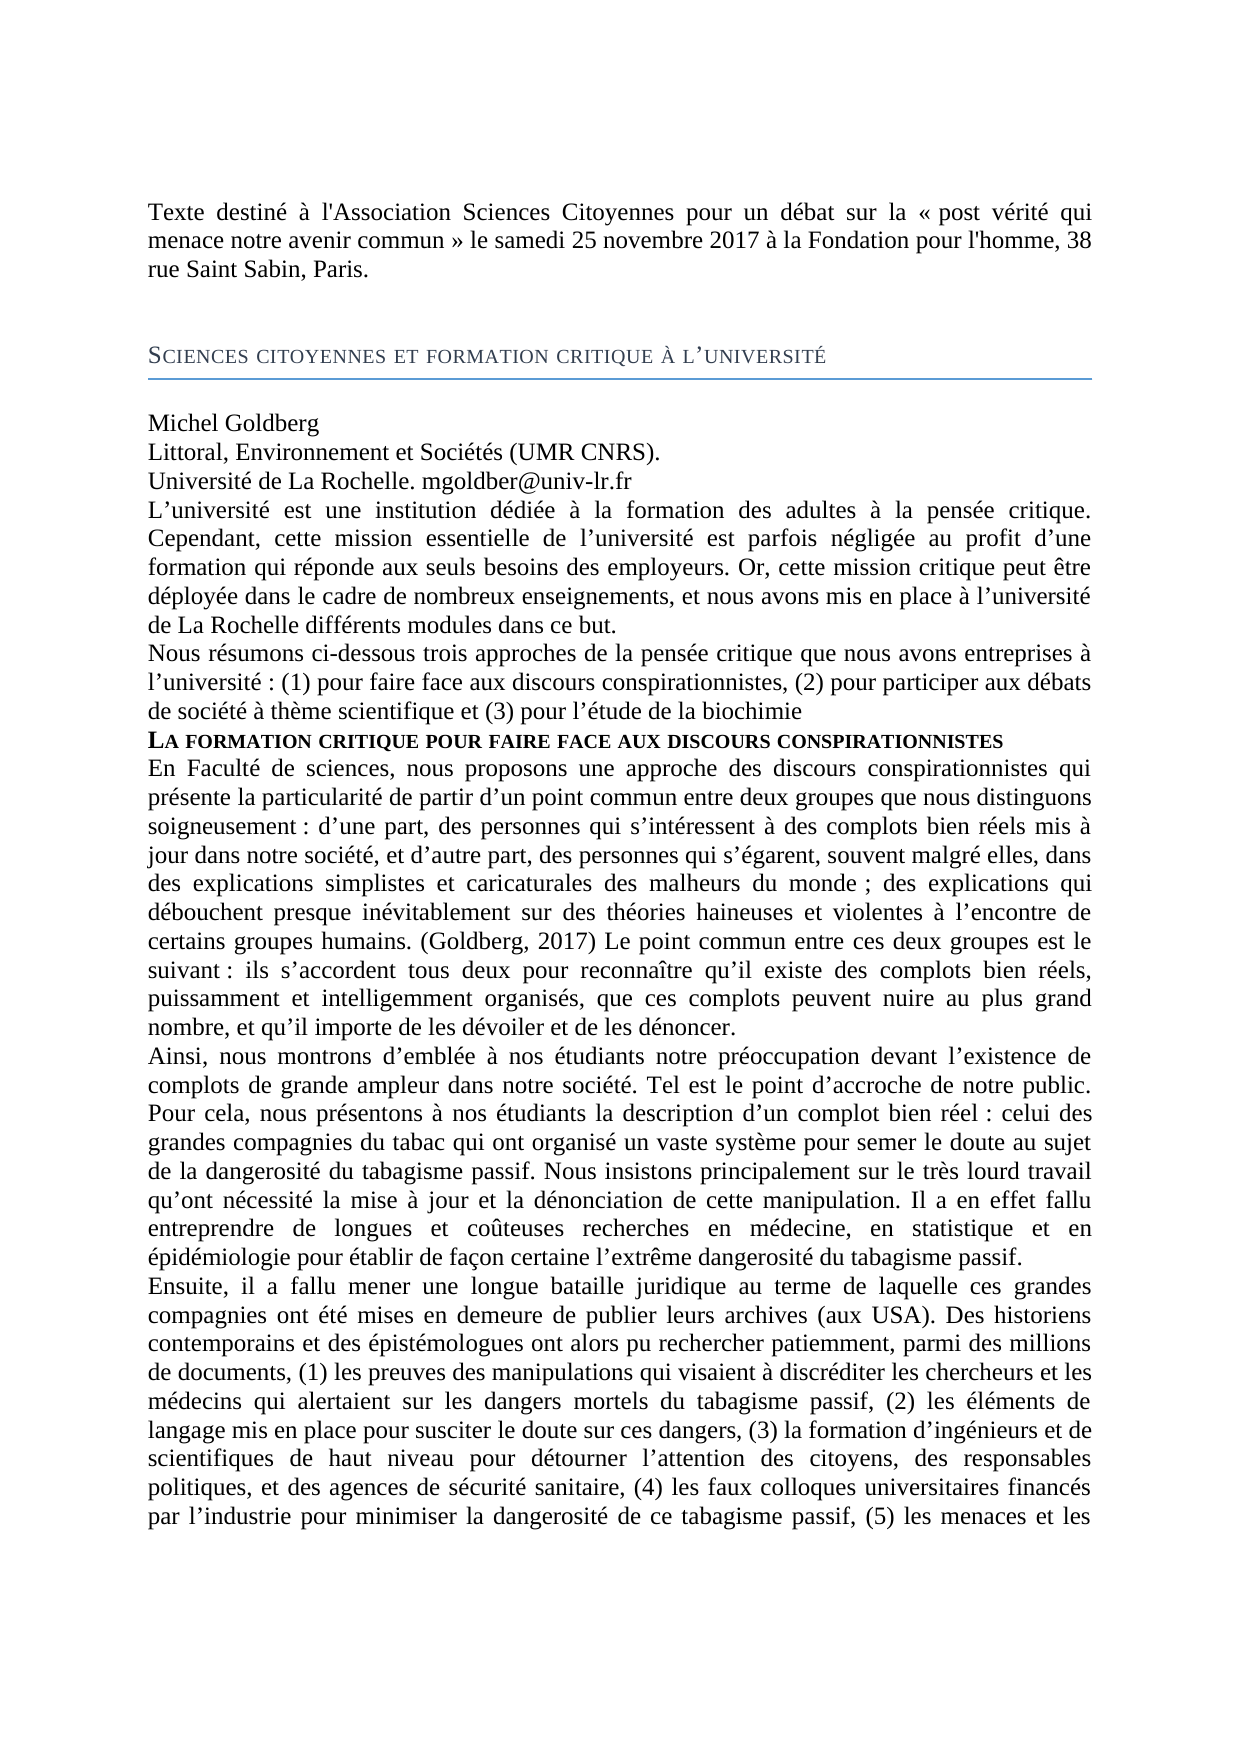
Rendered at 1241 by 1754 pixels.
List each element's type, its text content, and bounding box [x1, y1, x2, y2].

text Littoral, Environnement et Sociétés (UMR CNRS). [148, 437, 1092, 466]
text La formation critique pour faire face aux discours conspirationnistes [148, 725, 1092, 753]
text Université de La Rochelle. mgoldber@univ-lr.fr [148, 466, 1092, 495]
text Texte destiné à l'Association Sciences Citoyennes pour un débat sur la « post vérité qui menace notre avenir commun » le samedi 25 novembre 2017 à la Fondation pour l'homme, 38 rue Saint Sabin, Paris. [148, 197, 1092, 283]
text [148, 1271, 1092, 1530]
text En Faculté de sciences, nous proposons une approche des discours conspirationnistes qui présente la particularité de partir d’un point commun entre deux groupes que nous distinguons soigneusement : d’une part, des personnes qui s’intéressent à des complots bien réels mis à jour dans notre société, et d’autre part, des personnes qui s’égarent, souvent malgré elles, dans des explications simplistes et caricaturales des malheurs du monde ; des explications qui débouchent presque inévitablement sur des théories haineuses et violentes à l’encontre de certains groupes humains. (Goldberg, 2017) Le point commun entre ces deux groupes est le suivant : ils s’accordent tous deux pour reconnaître qu’il existe des complots bien réels, puissamment et intelligemment organisés, que ces complots peuvent nuire au plus grand nombre, et qu’il importe de les dévoiler et de les dénoncer. [148, 753, 1092, 1041]
text Sciences citoyennes et formation critique à l’université [148, 341, 1092, 378]
text L’université est une institution dédiée à la formation des adultes à la pensée critique. Cependant, cette mission essentielle de l’université est parfois négligée au profit d’une formation qui réponde aux seuls besoins des employeurs. Or, cette mission critique peut être déployée dans le cadre de nombreux enseignements, et nous avons mis en place à l’université de La Rochelle différents modules dans ce but. [148, 495, 1092, 638]
text Michel Goldberg [148, 408, 1092, 437]
text Ainsi, nous montrons d’emblée à nos étudiants notre préoccupation devant l’existence de complots de grande ampleur dans notre société. Tel est le point d’accroche de notre public. Pour cela, nous présentons à nos étudiants la description d’un complot bien réel : celui des grandes compagnies du tabac qui ont organisé un vaste système pour semer le doute au sujet de la dangerosité du tabagisme passif. Nous insistons principalement sur le très lourd travail qu’ont nécessité la mise à jour et la dénonciation de cette manipulation. Il a en effet fallu entreprendre de longues et coûteuses recherches en médecine, en statistique et en épidémiologie pour établir de façon certaine l’extrême dangerosité du tabagisme passif. [148, 1041, 1092, 1271]
text Nous résumons ci-dessous trois approches de la pensée critique que nous avons entreprises à l’université : (1) pour faire face aux discours conspirationnistes, (2) pour participer aux débats de société à thème scientifique et (3) pour l’étude de la biochimie [148, 638, 1092, 725]
